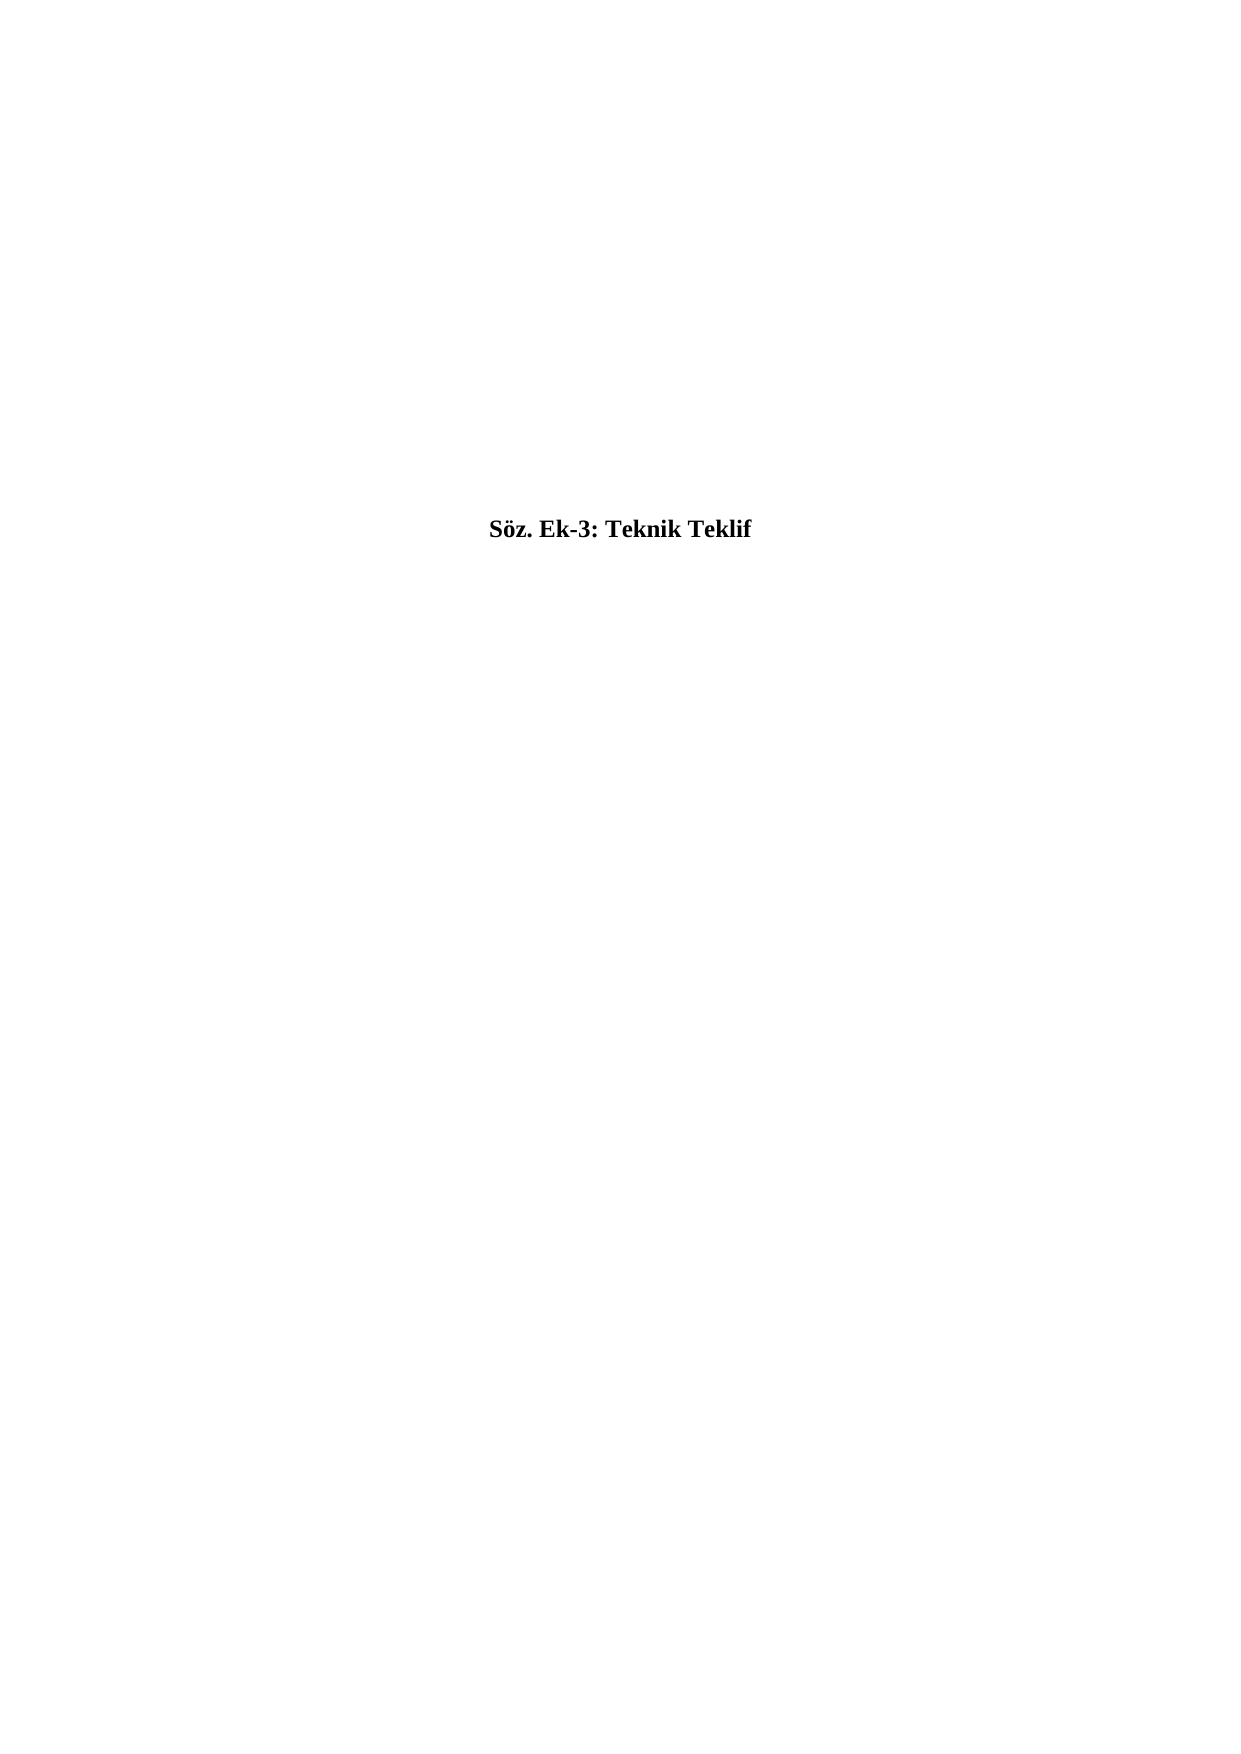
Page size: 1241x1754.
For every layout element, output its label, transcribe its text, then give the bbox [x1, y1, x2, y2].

subtitle Söz. Ek-3: Teknik Teklif [148, 514, 1093, 543]
